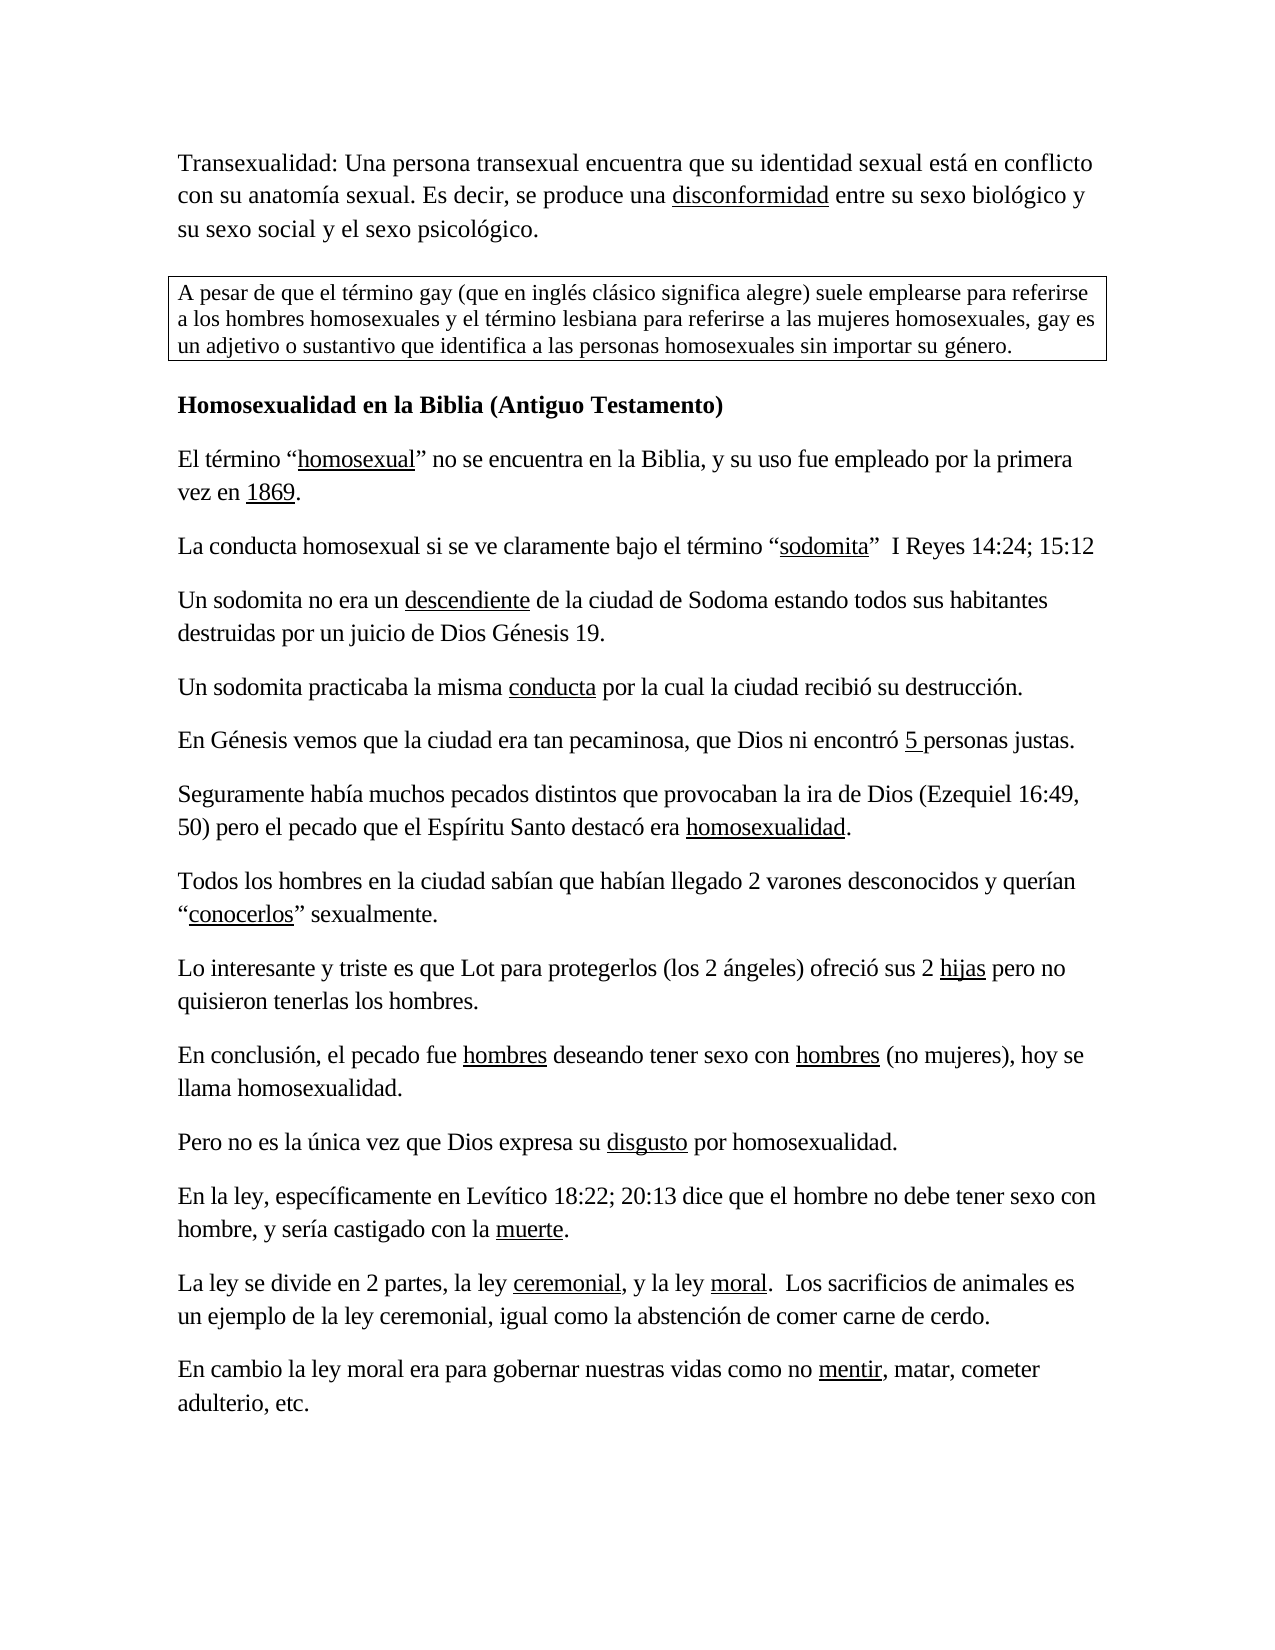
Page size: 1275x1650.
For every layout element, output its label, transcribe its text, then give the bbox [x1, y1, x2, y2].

text La ley se divide en 2 partes, la ley ceremonial, y la ley moral. Los sacrificios de animales es un ejemplo de la ley ceremonial, igual como la abstención de comer carne de cerdo. [177, 1268, 1098, 1329]
text En la ley, específicamente en Levítico 18:22; 20:13 dice que el hombre no debe tener sexo con hombre, y sería castigado con la muerte. [177, 1181, 1098, 1243]
text Todos los hombres en la ciudad sabían que habían llegado 2 varones desconocidos y querían “conocerlos” sexualmente. [177, 866, 1098, 928]
text Homosexualidad en la Biblia (Antiguo Testamento) [177, 390, 1098, 419]
text Un sodomita no era un descendiente de la ciudad de Sodoma estando todos sus habitantes destruidas por un juicio de Dios Génesis 19. [177, 585, 1098, 647]
text En Génesis vemos que la ciudad era tan pecaminosa, que Dios ni encontró 5 personas justas. [177, 726, 1098, 754]
text La conducta homosexual si se ve claramente bajo el término “sodomita” I Reyes 14:24; 15:12 [177, 531, 1098, 560]
text Un sodomita practicaba la misma conducta por la cual la ciudad recibió su destrucción. [177, 672, 1098, 701]
text Lo interesante y triste es que Lot para protegerlos (los 2 ángeles) ofreció sus 2 hijas pero no quisieron tenerlas los hombres. [177, 953, 1098, 1015]
text Pero no es la única vez que Dios expresa su disgusto por homosexualidad. [177, 1127, 1098, 1156]
text En cambio la ley moral era para gobernar nuestras vidas como no mentir, matar, cometer adulterio, etc. [177, 1354, 1098, 1416]
text Seguramente había muchos pecados distintos que provocaban la ira de Dios (Ezequiel 16:49, 50) pero el pecado que el Espíritu Santo destacó era homosexualidad. [177, 779, 1098, 841]
text Transexualidad: Una persona transexual encuentra que su identidad sexual está en conflicto con su anatomía sexual. Es decir, se produce una disconformidad entre su sexo biológico y su sexo social y el sexo psicológico. [177, 148, 1098, 242]
text En conclusión, el pecado fue hombres deseando tener sexo con hombres (no mujeres), hoy se llama homosexualidad. [177, 1040, 1098, 1102]
text A pesar de que el término gay (que en inglés clásico significa alegre) suele emplearse para referirse a los hombres homosexuales y el término lesbiana para referirse a las mujeres homosexuales, gay es un adjetivo o sustantivo que identifica a las personas homosexuales sin importar su género. [169, 277, 1106, 360]
text El término “homosexual” no se encuentra en la Biblia, y su uso fue empleado por la primera vez en 1869. [177, 444, 1098, 506]
